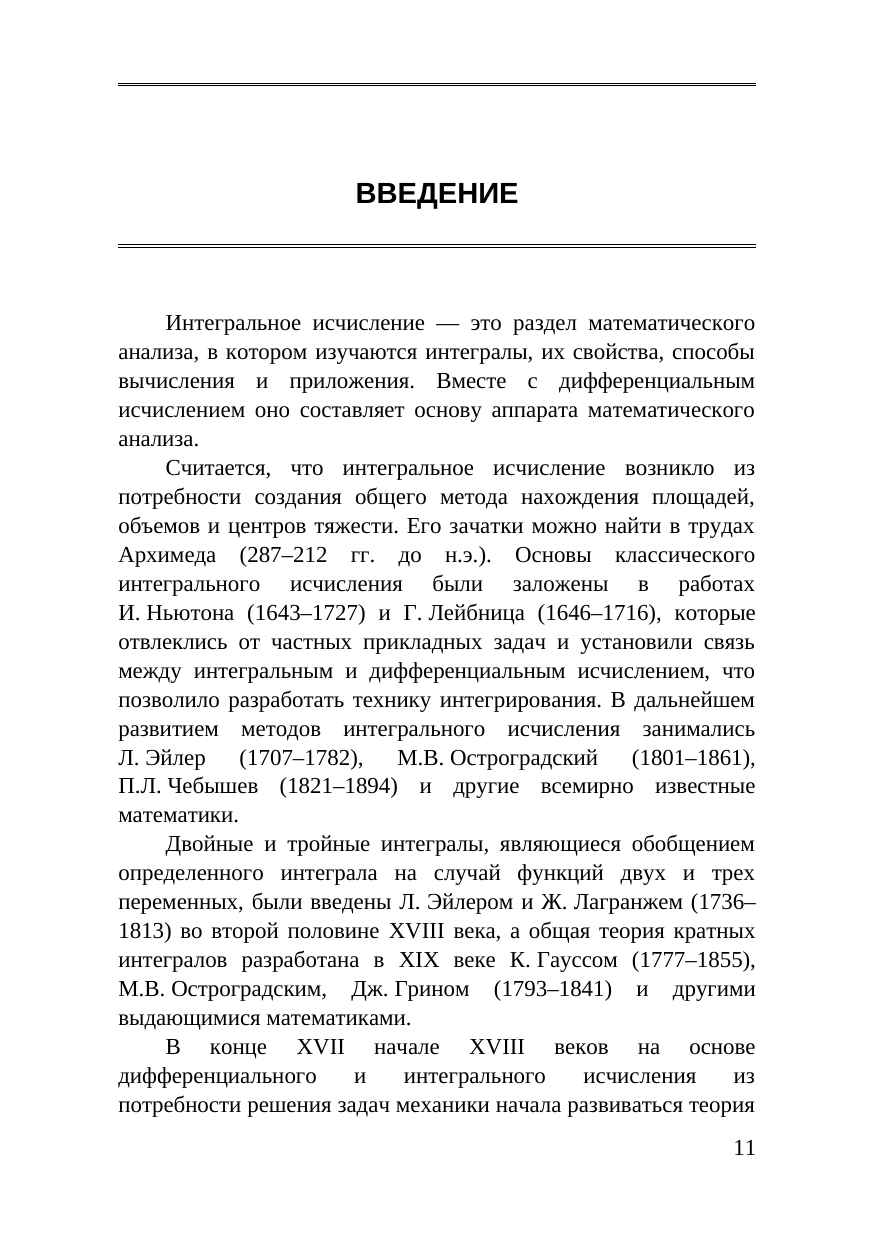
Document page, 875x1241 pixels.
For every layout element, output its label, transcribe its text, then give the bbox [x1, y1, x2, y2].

subtitle Введение [118, 176, 756, 209]
text Интегральное исчисление — это раздел математического анализа, в котором изучаются интегралы, их свойства, способы вычисления и приложения. Вместе с дифференциальным исчислением оно составляет основу аппарата математического анализа. [118, 309, 756, 451]
text Считается, что интегральное исчисление возникло из потребности создания общего метода нахождения площадей, объемов и центров тяжести. Его зачатки можно найти в трудах Архимеда (287–212 гг. до н.э.). Основы классического интегрального исчисления были заложены в работах И. Ньютона (1643–1727) и Г. Лейбница (1646–1716), которые отвлеклись от частных прикладных задач и установили связь между интегральным и дифференциальным исчислением, что позволило разработать технику интегрирования. В дальнейшем развитием методов интегрального исчисления занимались Л. Эйлер (1707–1782), М.В. Остроградский (1801–1861), П.Л. Чебышев (1821–1894) и другие всемирно известные математики. [118, 454, 756, 828]
text Двойные и тройные интегралы, являющиеся обобщением определенного интеграла на случай функций двух и трех переменных, были введены Л. Эйлером и Ж. Лагранжем (1736–1813) во второй половине XVIII века, а общая теория кратных интегралов разработана в XIX веке К. Гауссом (1777–1855), М.В. Остроградским, Дж. Грином (1793–1841) и другими выдающимися математиками. [118, 830, 756, 1031]
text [118, 1033, 756, 1117]
